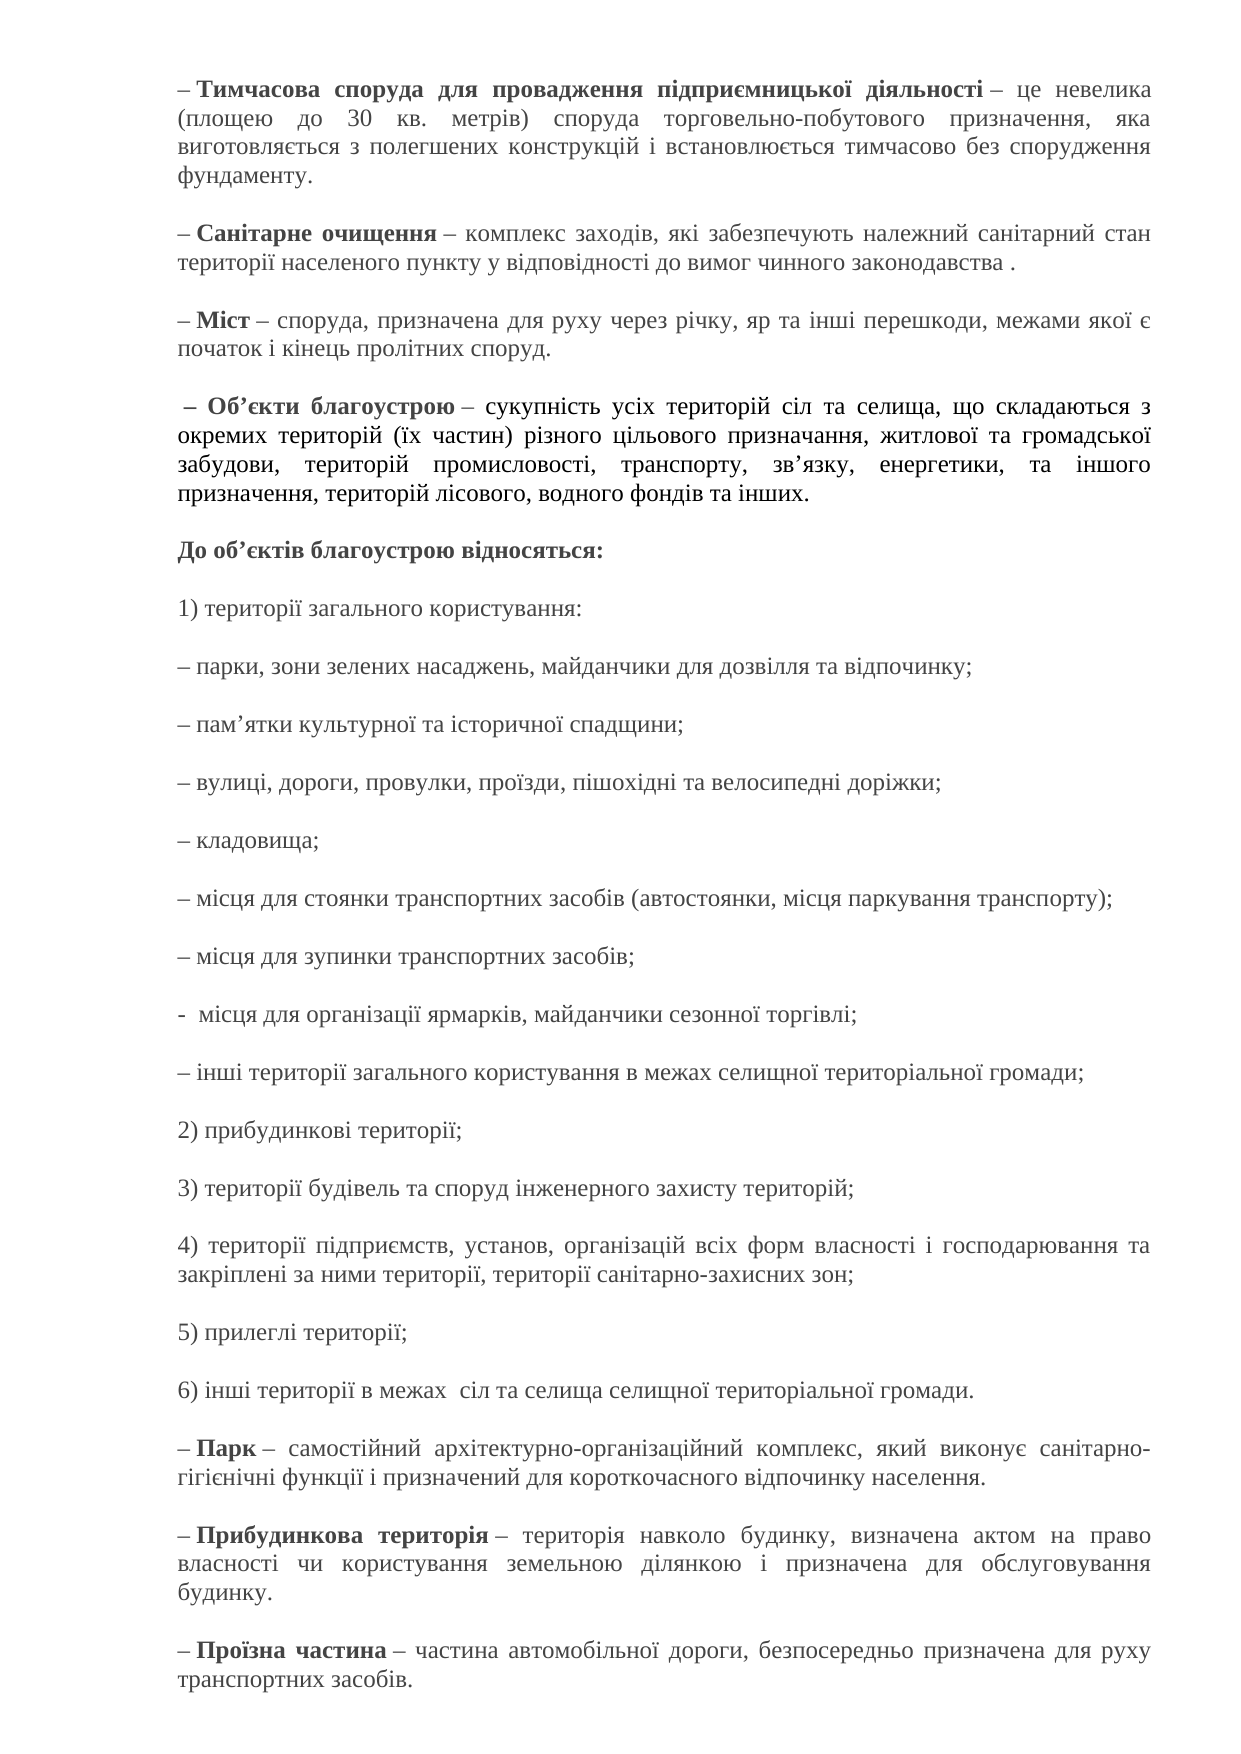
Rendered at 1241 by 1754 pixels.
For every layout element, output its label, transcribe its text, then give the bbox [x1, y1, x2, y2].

text – Тимчасова споруда для провадження підприємницької діяльності – це невелика (площею до 30 кв. метрів) споруда торговельно-побутового призначення, яка виготовляється з полегшених конструкцій і встановлюється тимчасово без спорудження фундаменту. [177, 74, 1152, 189]
text – кладовища; [177, 825, 1152, 854]
text – Санітарне очищення – комплекс заходів, які забезпечують належний санітарний стан території населеного пункту у відповідності до вимог чинного законодавства . [177, 218, 1152, 276]
text До об’єктів благоустрою відносяться: [177, 536, 1152, 564]
text 6) інші території в межах сіл та селища селищної територіальної громади. [177, 1375, 1152, 1404]
text – вулиці, дороги, провулки, проїзди, пішохідні та велосипедні доріжки; [177, 767, 1152, 796]
list місця для організації ярмарків, майданчики сезонної торгівлі; [177, 999, 1152, 1028]
text 1) території загального користування: [177, 593, 1152, 622]
text – Міст – споруда, призначена для руху через річку, яр та інші перешкоди, межами якої є початок і кінець пролітних споруд. [177, 305, 1152, 362]
text – пам’ятки культурної та історичної спадщини; [177, 709, 1152, 738]
text – парки, зони зелених насаджень, майданчики для дозвілля та відпочинку; [177, 651, 1152, 680]
text 3) території будівель та споруд інженерного захисту територій; [177, 1173, 1152, 1201]
text – Парк – самостійний архітектурно-організаційний комплекс, який виконує санітарно-гігієнічні функції і призначений для короткочасного відпочинку населення. [177, 1433, 1152, 1491]
text – місця для зупинки транспортних засобів; [177, 941, 1152, 970]
text – Об’єкти благоустрою – сукупність усіх територій сіл та селища, що складаються з окремих територій (їх частин) різного цільового призначання, житлової та громадської забудови, територій промисловості, транспорту, зв’язку, енергетики, та іншого призначення, територій лісового, водного фондів та інших. [177, 391, 1152, 506]
text 5) прилеглі території; [177, 1317, 1152, 1346]
text – Прибудинкова територія – територія навколо будинку, визначена актом на право власності чи користування земельною ділянкою і призначена для обслуговування будинку. [177, 1520, 1152, 1606]
text 4) території підприємств, установ, організацій всіх форм власності і господарювання та закріплені за ними території, території санітарно-захисних зон; [177, 1231, 1152, 1288]
text – місця для стоянки транспортних засобів (автостоянки, місця паркування транспорту); [177, 883, 1152, 912]
text – Проїзна частина – частина автомобільної дороги, безпосередньо призначена для руху транспортних засобів. [177, 1635, 1152, 1693]
text – інші території загального користування в межах селищної територіальної громади; [177, 1057, 1152, 1086]
text 2) прибудинкові території; [177, 1115, 1152, 1143]
